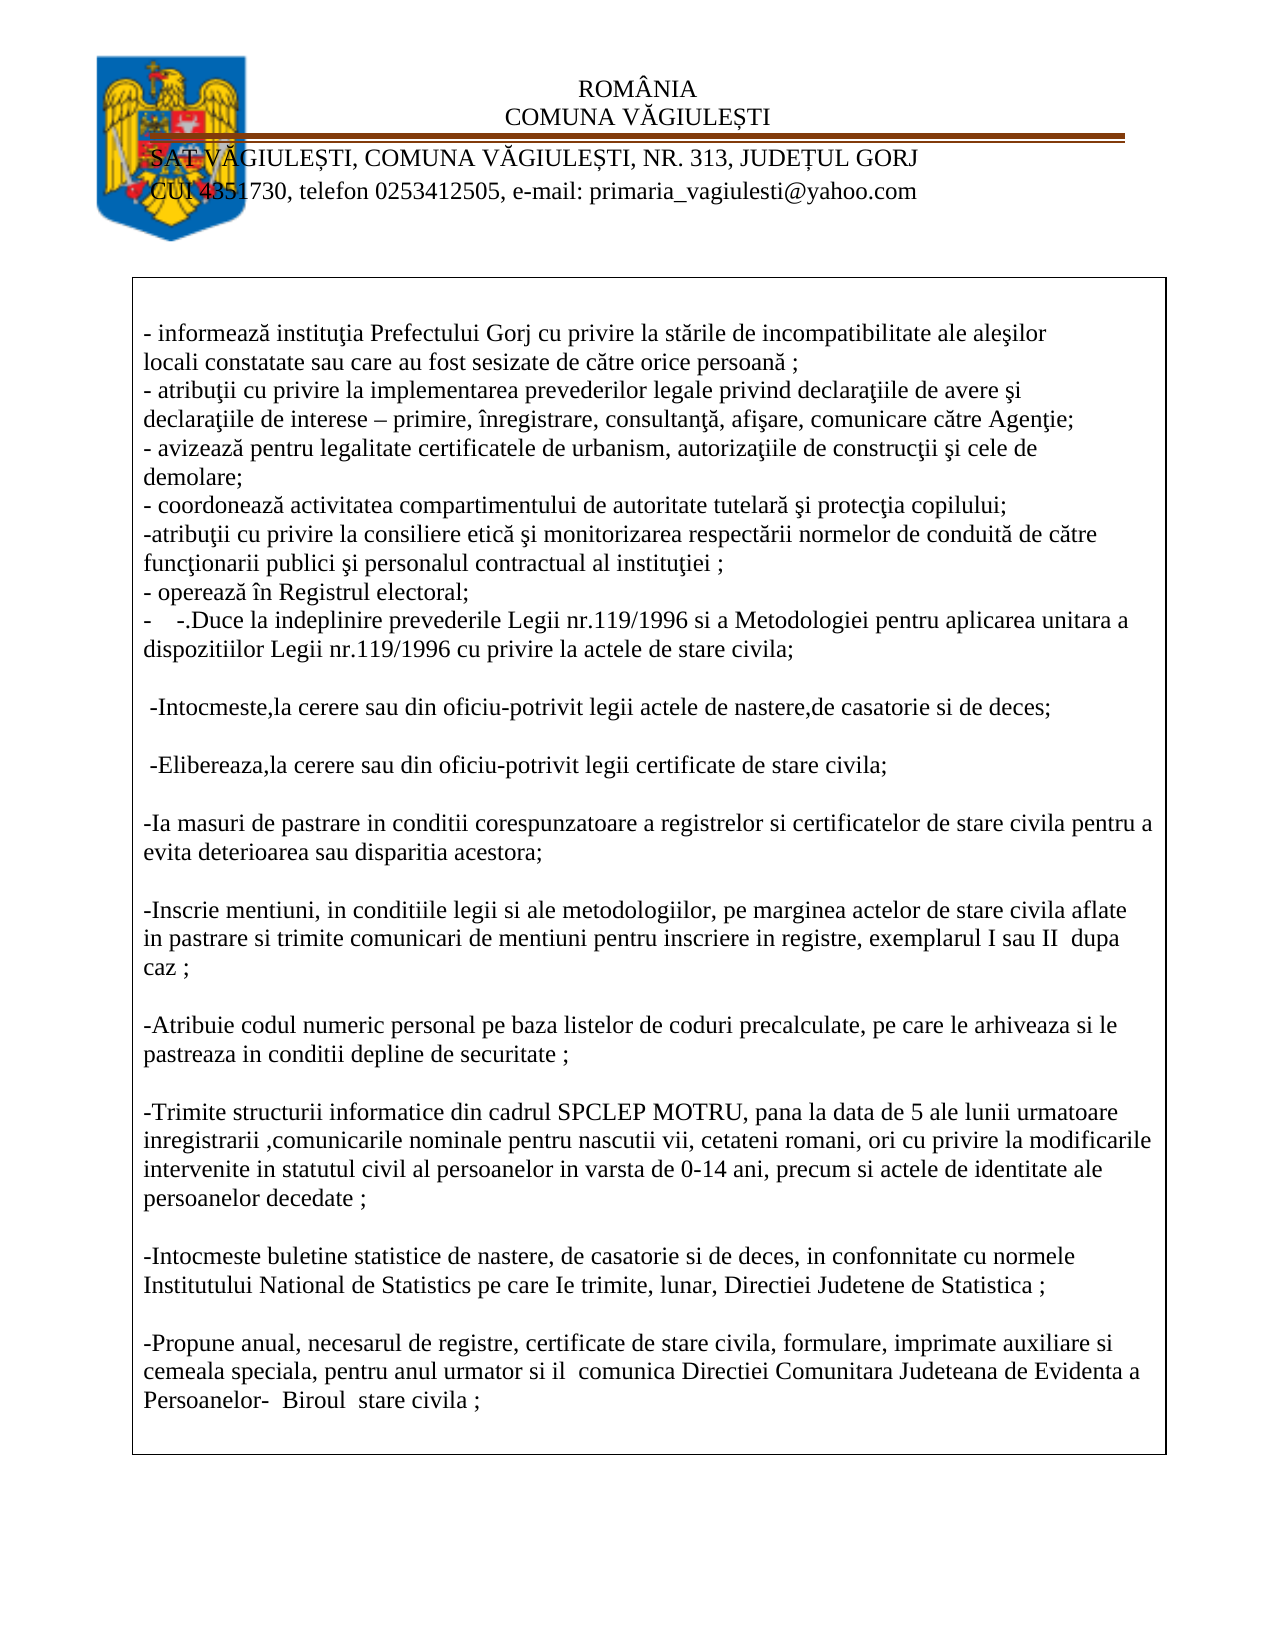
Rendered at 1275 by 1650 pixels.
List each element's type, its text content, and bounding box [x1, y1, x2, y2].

picture [84, 48, 261, 246]
